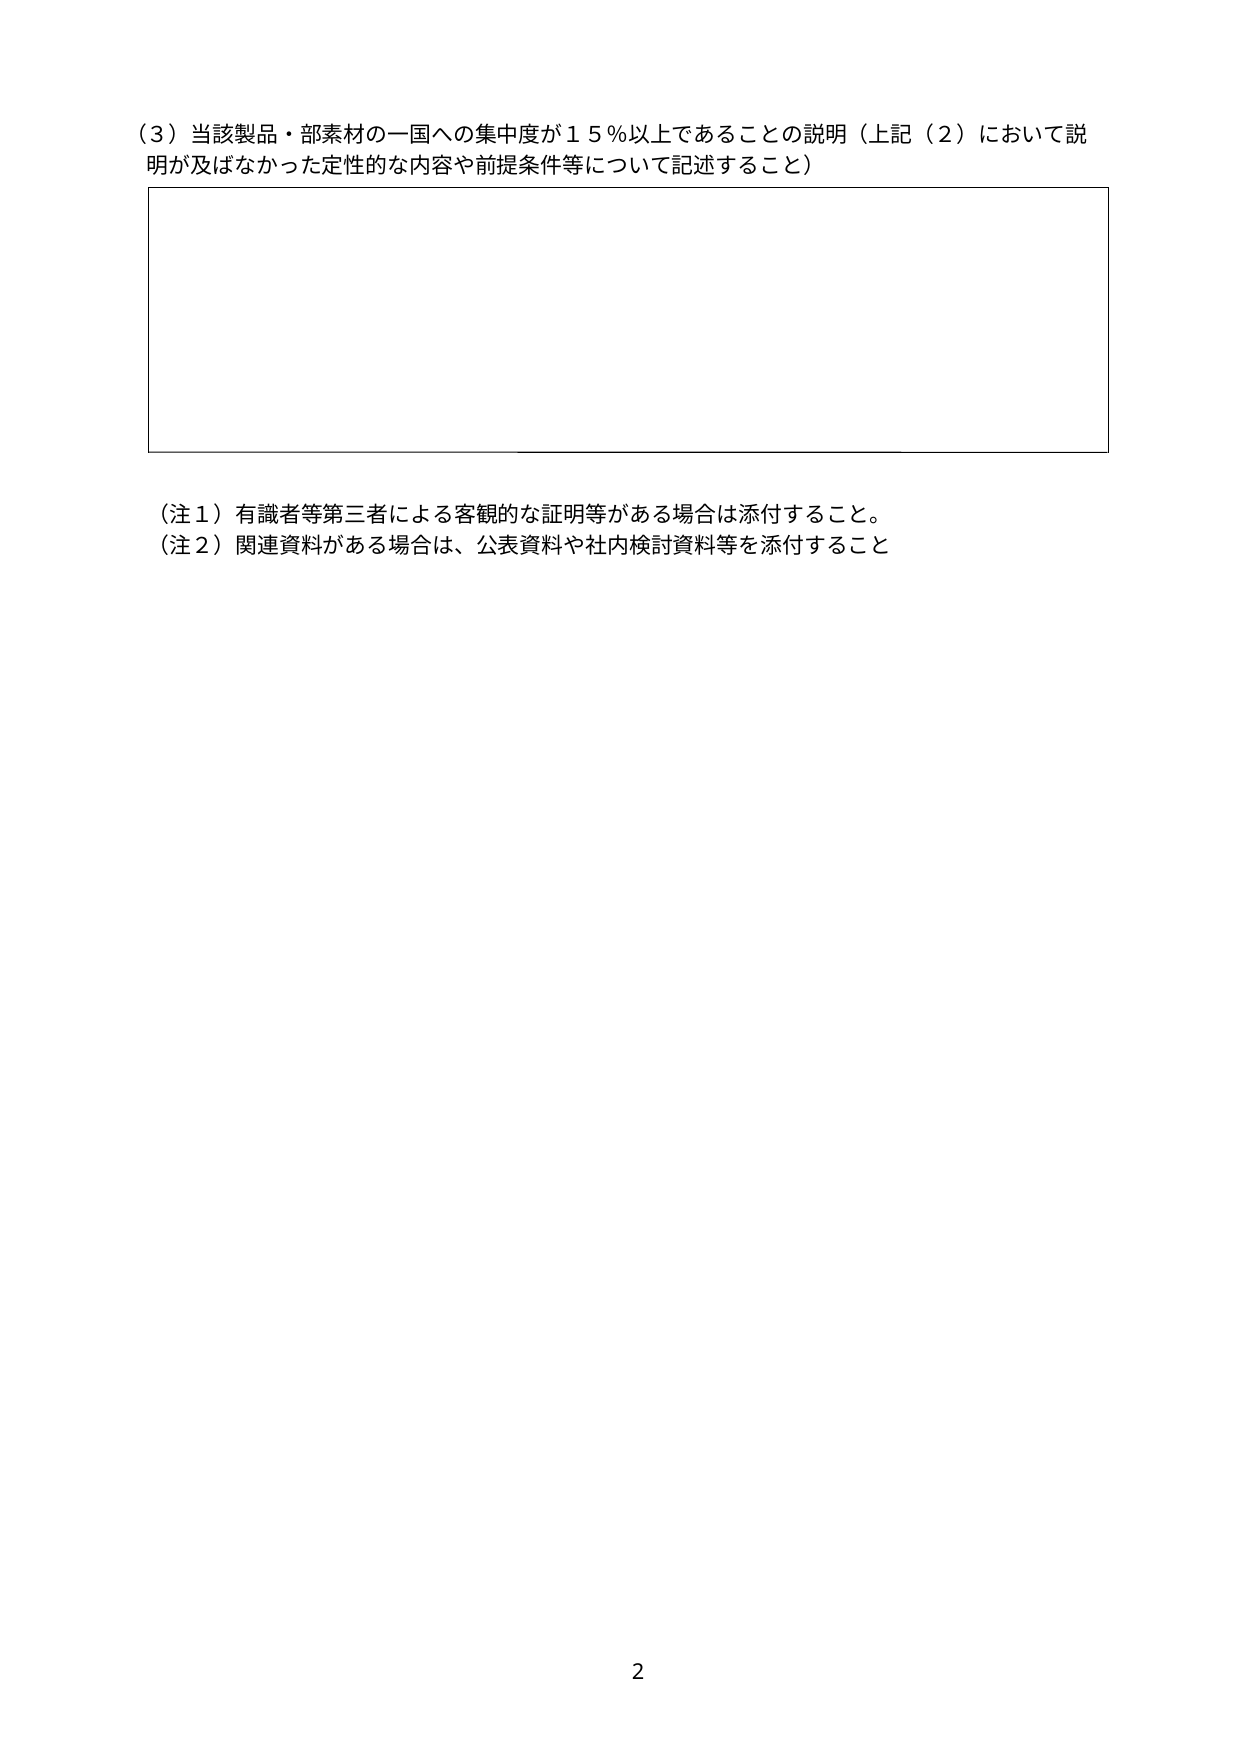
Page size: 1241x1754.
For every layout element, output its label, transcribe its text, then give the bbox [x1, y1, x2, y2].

text （３）当該製品・部素材の一国への集中度が１５％以上であることの説明（上記（２）において説明が及ばなかった定性的な内容や前提条件等について記述すること） [125, 117, 1106, 180]
text （注１）有識者等第三者による客観的な証明等がある場合は添付すること。 [148, 497, 1151, 528]
text （注２）関連資料がある場合は、公表資料や社内検討資料等を添付すること [148, 528, 1151, 560]
